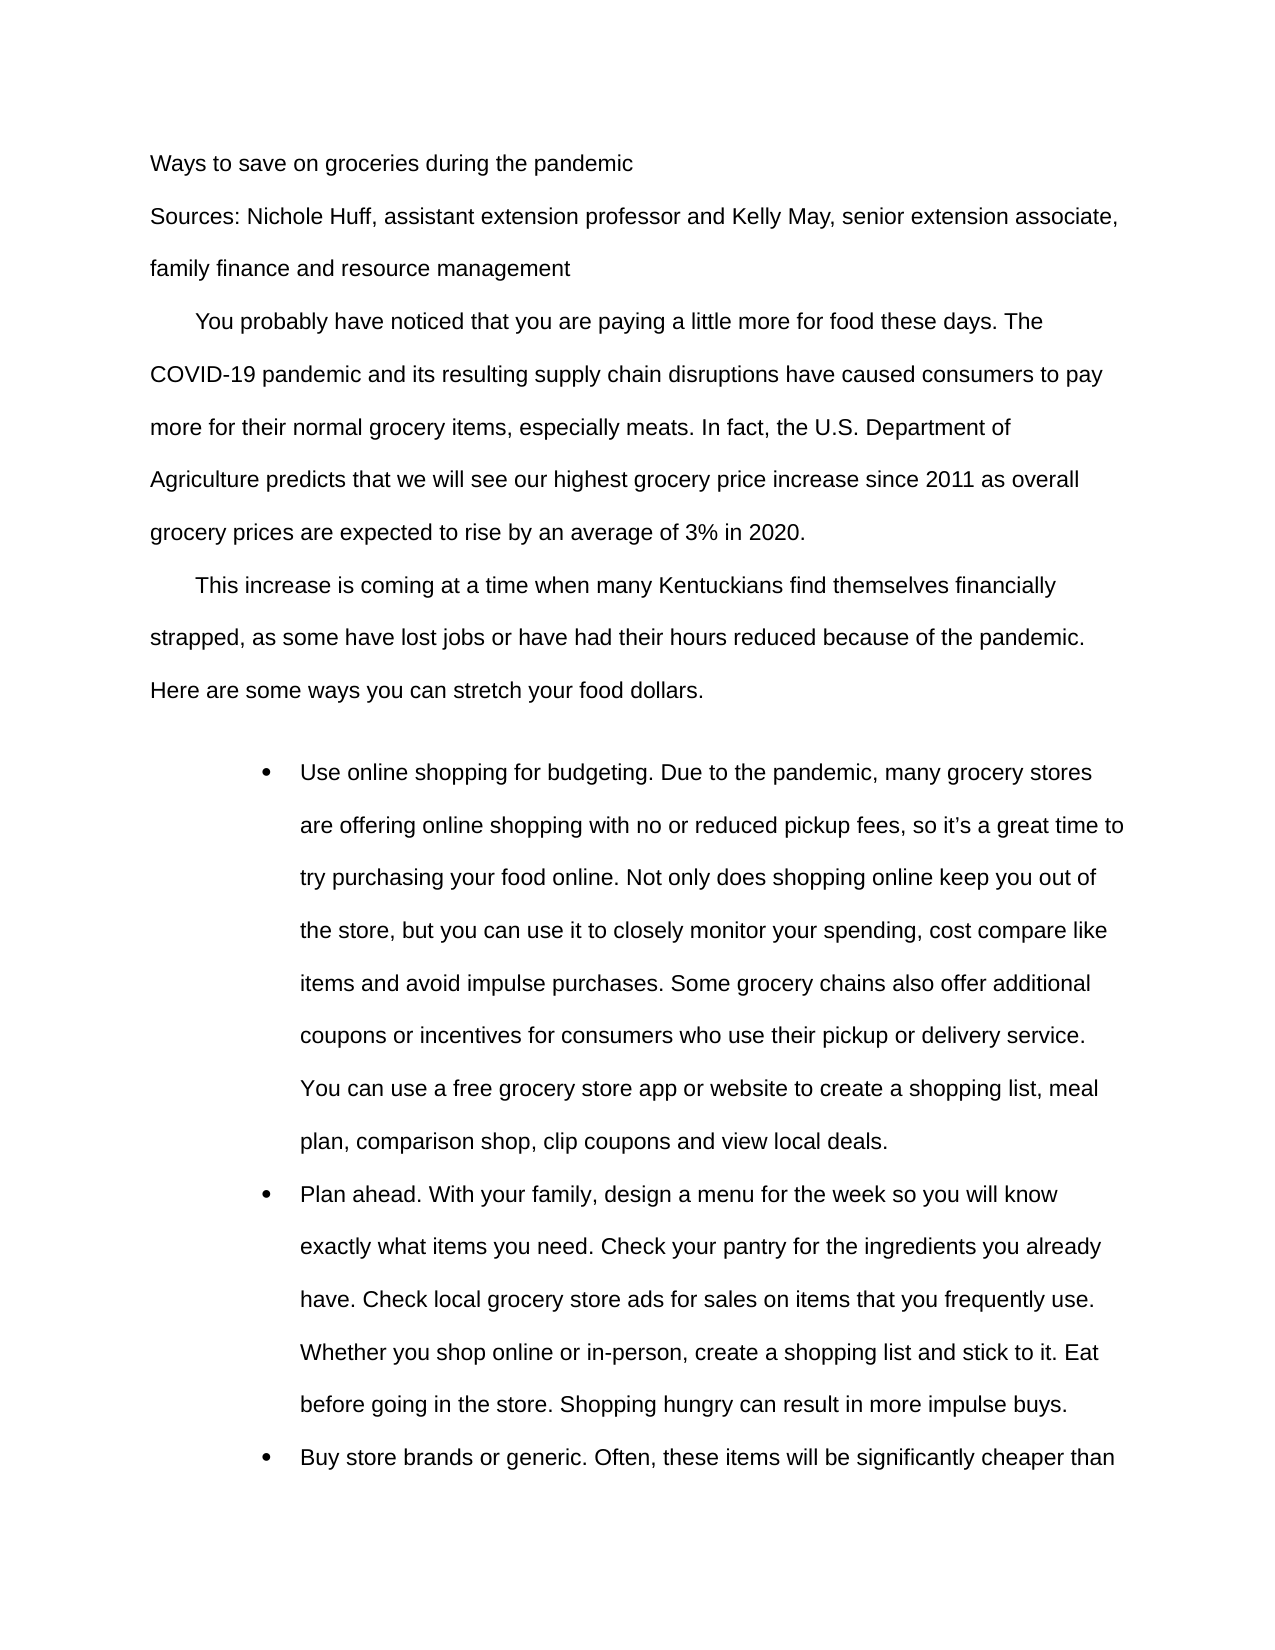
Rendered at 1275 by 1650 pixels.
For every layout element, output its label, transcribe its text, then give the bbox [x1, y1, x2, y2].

list Use online shopping for budgeting. Due to the pandemic, many grocery stores are offering online shopping with no or reduced pickup fees, so it’s a great time to try purchasing your food online. Not only does shopping online keep you out of the store, but you can use it to closely monitor your spending, cost compare like items and avoid impulse purchases. Some grocery chains also offer additional coupons or incentives for consumers who use their pickup or delivery service. You can use a free grocery store app or website to create a shopping list, meal plan, comparison shop, clip coupons and view local deals. [262, 759, 1125, 1154]
text Sources: Nichole Huff, assistant extension professor and Kelly May, senior extension associate, family finance and resource management [150, 203, 1125, 282]
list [262, 1444, 1125, 1471]
text This increase is coming at a time when many Kentuckians find themselves financially strapped, as some have lost jobs or have had their hours reduced because of the pandemic. Here are some ways you can stretch your food dollars. [150, 572, 1125, 703]
list Plan ahead. With your family, design a menu for the week so you will know exactly what items you need. Check your pantry for the ingredients you already have. Check local grocery store ads for sales on items that you frequently use. Whether you shop online or in-person, create a shopping list and stick to it. Eat before going in the store. Shopping hungry can result in more impulse buys. [262, 1181, 1125, 1418]
text Ways to save on groceries during the pandemic [150, 150, 1125, 176]
text You probably have noticed that you are paying a little more for food these days. The COVID-19 pandemic and its resulting supply chain disruptions have caused consumers to pay more for their normal grocery items, especially meats. In fact, the U.S. Department of Agriculture predicts that we will see our highest grocery price increase since 2011 as overall grocery prices are expected to rise by an average of 3% in 2020. [150, 308, 1125, 545]
